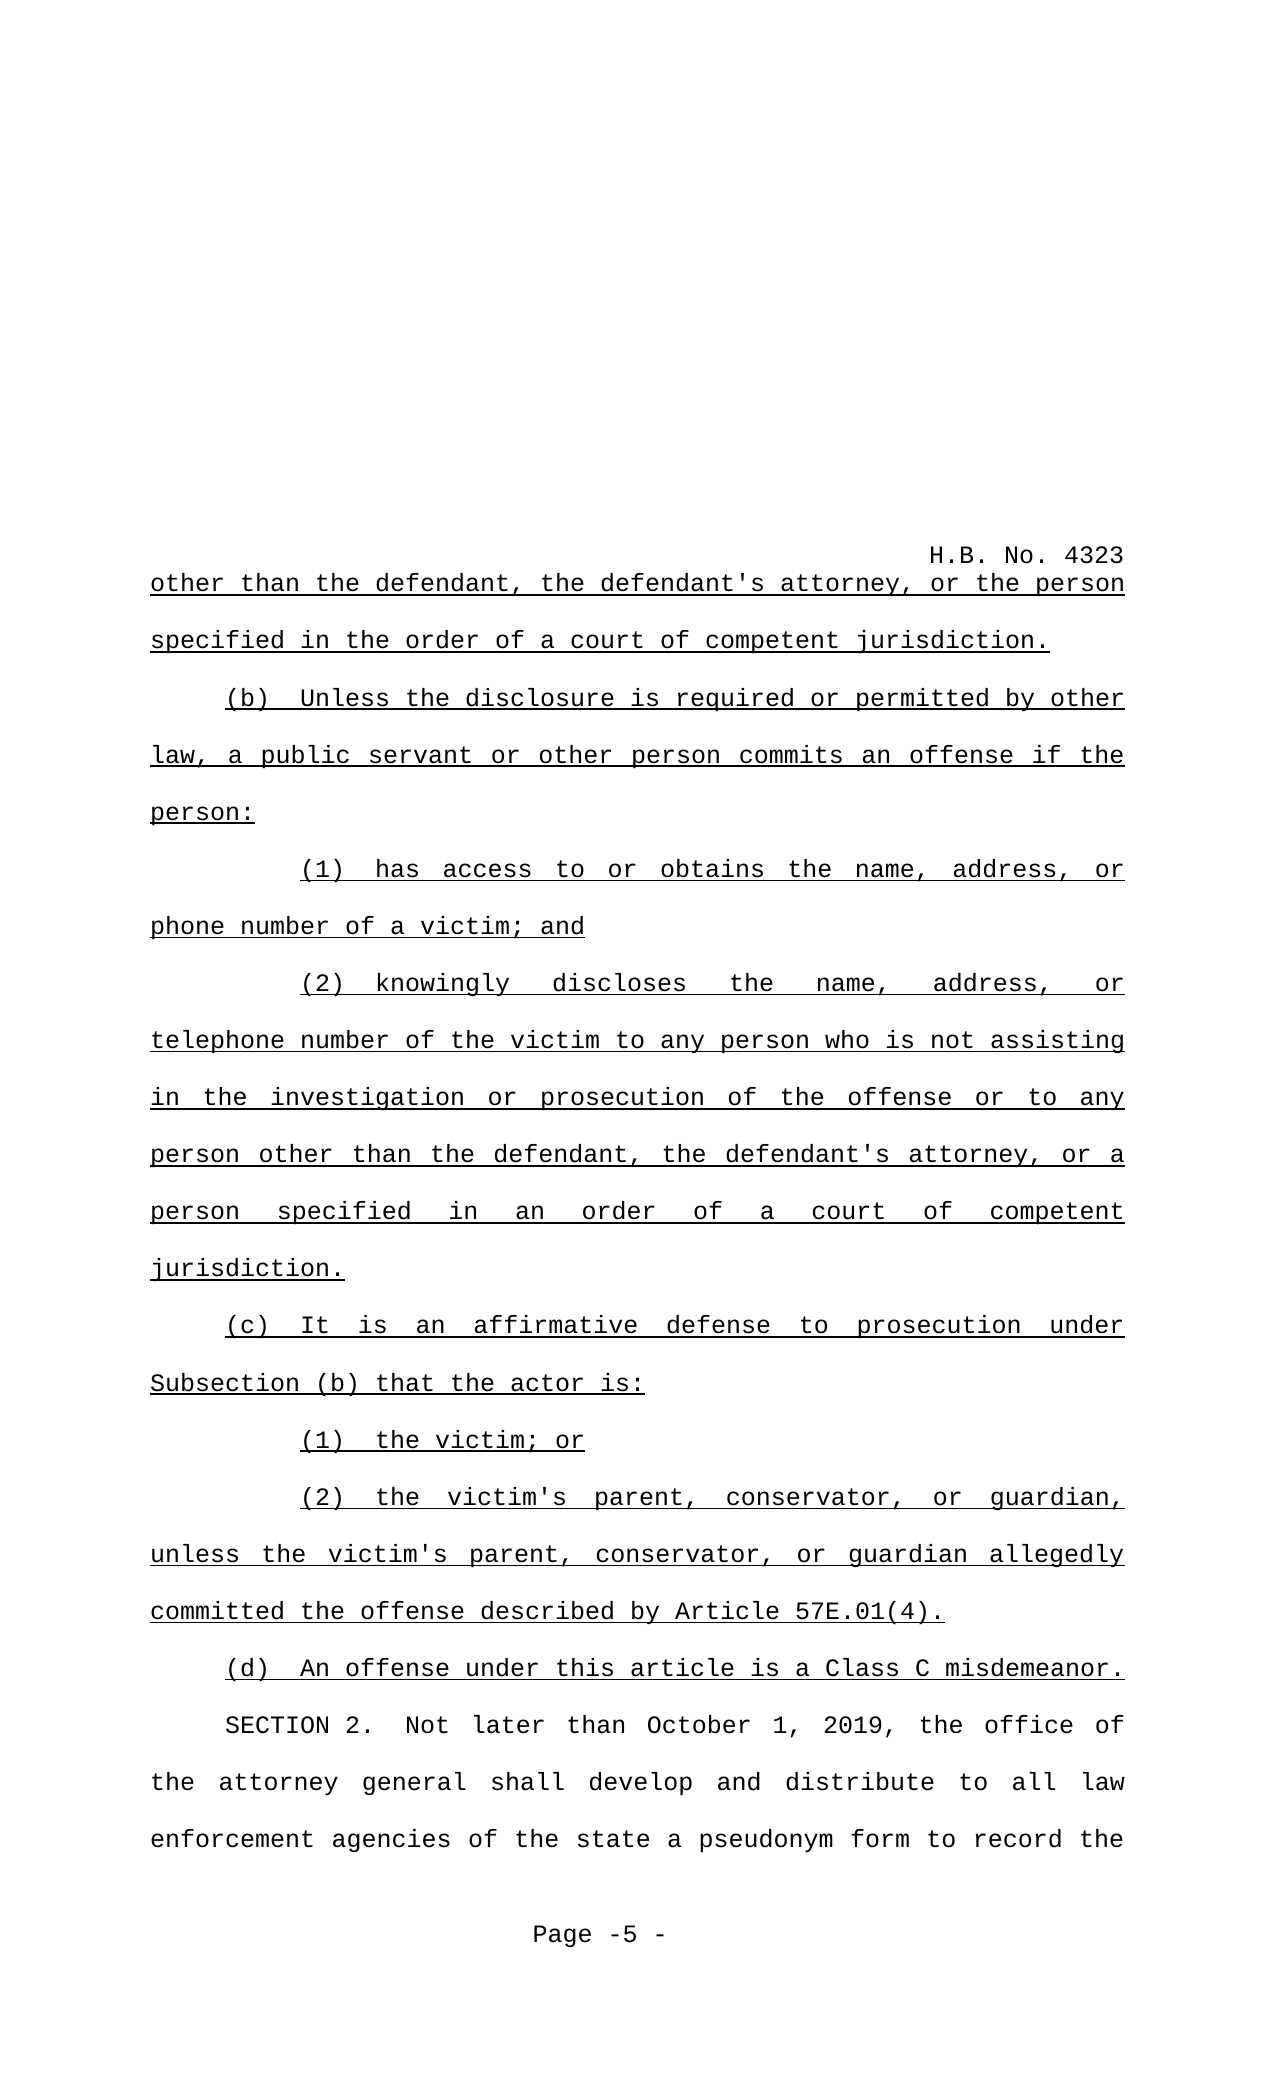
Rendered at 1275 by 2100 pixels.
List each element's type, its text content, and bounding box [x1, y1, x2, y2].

text (2) knowingly discloses the name, address, or telephone number of the victim to any person who is not assisting in the investigation or prosecution of the offense or to any person other than the defendant, the defendant's attorney, or a person specified in an order of a court of competent jurisdiction. [150, 1110, 1125, 1165]
text (1) has access to or obtains the name, address, or phone number of a victim; and [150, 856, 1125, 942]
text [150, 571, 1125, 594]
text (2) the victim's parent, conservator, or guardian, unless the victim's parent, conservator, or guardian allegedly committed the offense described by Article 57E.01(4). [150, 1566, 1125, 1627]
text (1) the victim; or [150, 1427, 1125, 1456]
text (2) knowingly discloses the name, address, or telephone number of the victim to any person who is not assisting in the investigation or prosecution of the offense or to any person other than the defendant, the defendant's attorney, or a person specified in an order of a court of competent jurisdiction. [150, 1224, 1125, 1284]
text (d) An offense under this article is a Class C misdemeanor. [150, 1655, 1125, 1684]
text (b) Unless the disclosure is required or permitted by other law, a public servant or other person commits an offense if the person: [150, 767, 1125, 828]
text (c) It is an affirmative defense to prosecution under Subsection (b) that the actor is: [150, 1313, 1125, 1398]
text (2) the victim's parent, conservator, or guardian, unless the victim's parent, conservator, or guardian allegedly committed the offense described by Article 57E.01(4). [150, 1484, 1125, 1565]
text (b) Unless the disclosure is required or permitted by other law, a public servant or other person commits an offense if the person: [150, 685, 1125, 765]
text (2) knowingly discloses the name, address, or telephone number of the victim to any person who is not assisting in the investigation or prosecution of the offense or to any person other than the defendant, the defendant's attorney, or a person specified in an order of a court of competent jurisdiction. [150, 1167, 1125, 1222]
text (2) knowingly discloses the name, address, or telephone number of the victim to any person who is not assisting in the investigation or prosecution of the offense or to any person other than the defendant, the defendant's attorney, or a person specified in an order of a court of competent jurisdiction. [150, 1052, 1125, 1108]
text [150, 1712, 1125, 1855]
text (2) knowingly discloses the name, address, or telephone number of the victim to any person who is not assisting in the investigation or prosecution of the offense or to any person other than the defendant, the defendant's attorney, or a person specified in an order of a court of competent jurisdiction. [150, 970, 1125, 1051]
